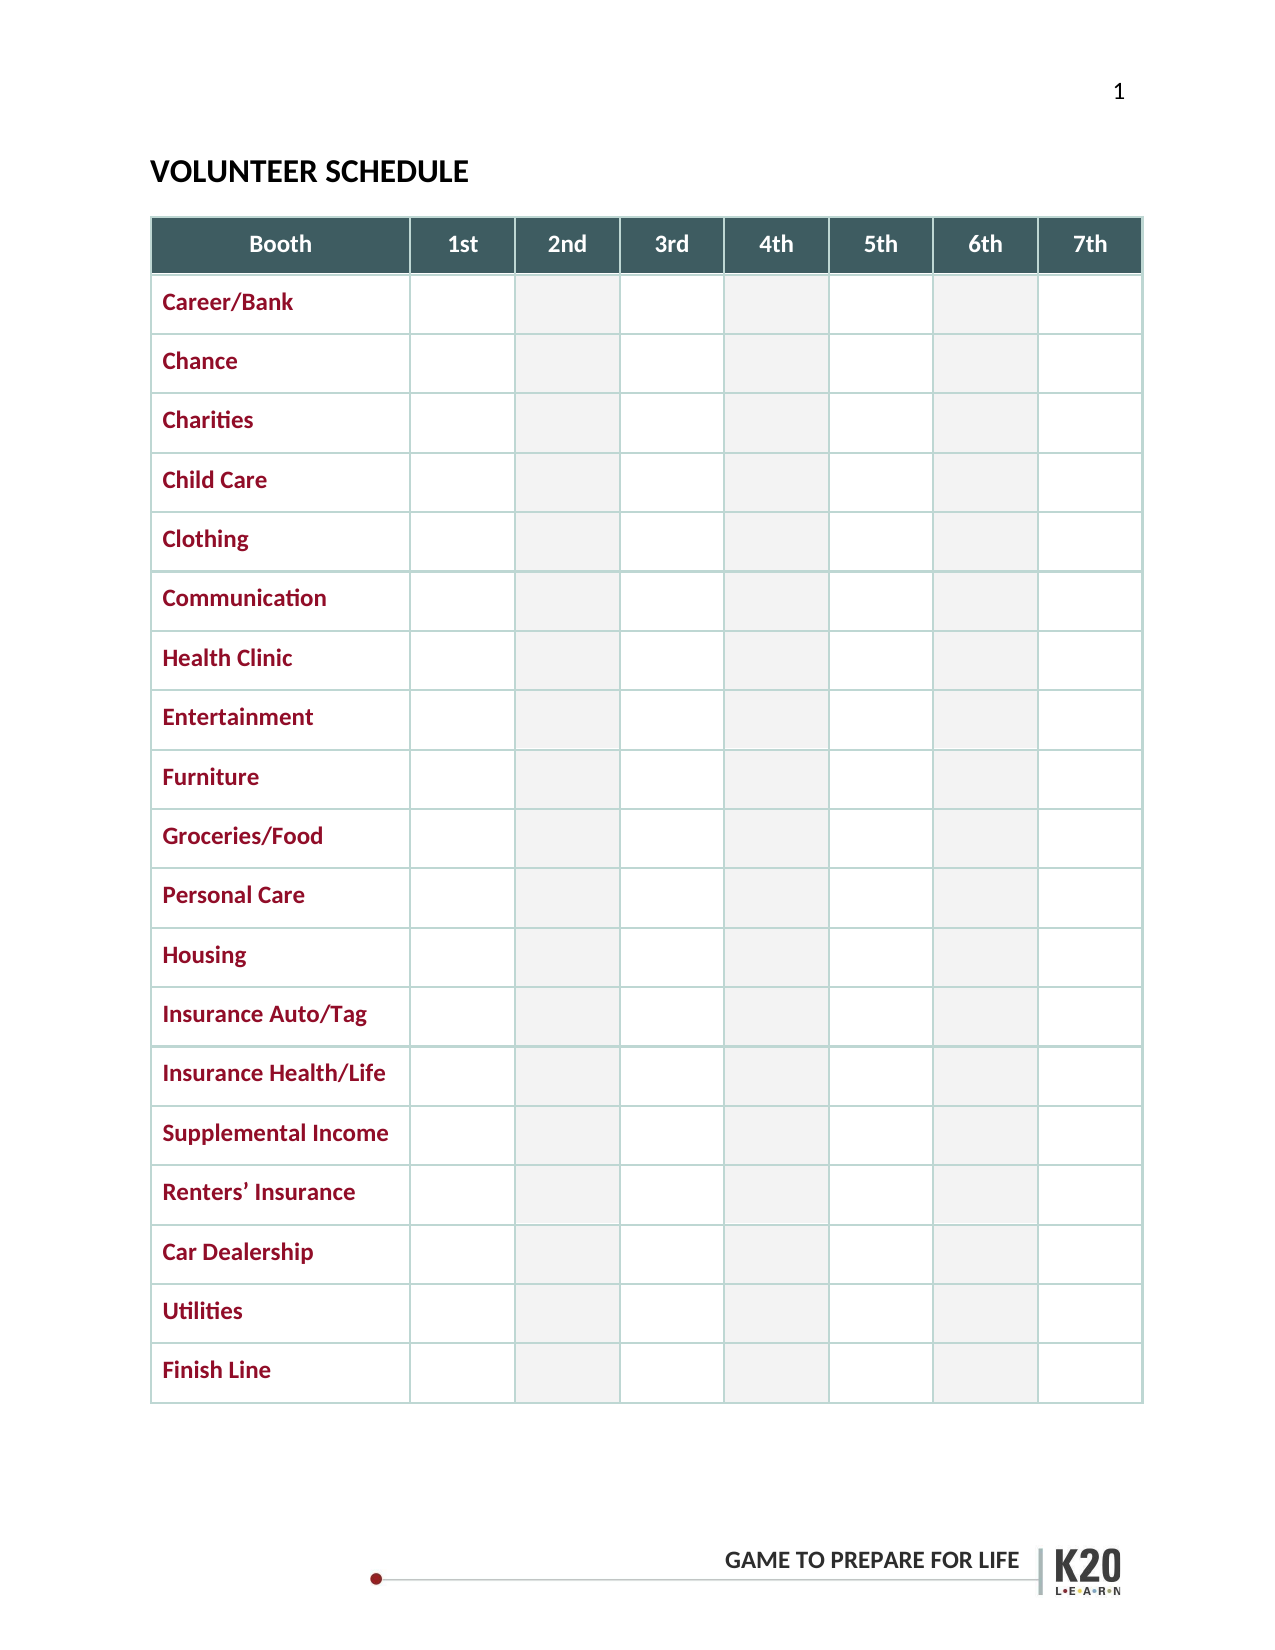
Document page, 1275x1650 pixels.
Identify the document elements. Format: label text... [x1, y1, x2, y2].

table_cell [411, 276, 514, 333]
table_cell [411, 691, 514, 748]
table_cell [621, 335, 723, 392]
table_cell [725, 394, 828, 452]
table_cell [516, 691, 619, 748]
table_cell [411, 988, 514, 1045]
table_cell [725, 1166, 828, 1223]
table_header 6th [934, 218, 1037, 273]
table_cell [516, 988, 619, 1045]
table_cell Child Care [152, 454, 409, 511]
table_cell [621, 573, 723, 630]
table_cell [621, 1285, 723, 1342]
table_cell [725, 632, 828, 689]
table_cell [934, 1107, 1037, 1164]
table_cell [516, 1166, 619, 1223]
table_cell [411, 810, 514, 867]
table_cell [621, 454, 723, 511]
table_cell [516, 810, 619, 867]
table_cell Car Dealership [152, 1226, 409, 1283]
table_cell Charities [152, 394, 409, 452]
table_cell [1039, 394, 1141, 452]
table_cell [516, 1344, 619, 1402]
table_cell [516, 513, 619, 570]
table_cell [934, 869, 1037, 927]
table_cell [516, 394, 619, 452]
table_cell [411, 573, 514, 630]
table_cell Housing [152, 929, 409, 986]
table_cell [725, 276, 828, 333]
table_cell [621, 1048, 723, 1105]
table_cell [830, 810, 932, 867]
table_cell [934, 988, 1037, 1045]
table_cell [516, 929, 619, 986]
table_cell [1039, 929, 1141, 986]
table_cell [516, 573, 619, 630]
table_cell [934, 691, 1037, 748]
table_cell Entertainment [152, 691, 409, 748]
table_cell Renters’ Insurance [152, 1166, 409, 1223]
table_cell [516, 632, 619, 689]
table_cell Communication [152, 573, 409, 630]
table_header 7th [1039, 218, 1141, 273]
table_header 3rd [621, 218, 723, 273]
table_cell [934, 751, 1037, 808]
table_cell [1039, 1048, 1141, 1105]
table_cell Groceries/Food [152, 810, 409, 867]
table_cell [411, 1344, 514, 1402]
table_cell [830, 573, 932, 630]
table_cell [725, 335, 828, 392]
table_cell [516, 1048, 619, 1105]
table_cell [830, 632, 932, 689]
table_cell [934, 1166, 1037, 1223]
table_cell [830, 751, 932, 808]
table_cell [516, 276, 619, 333]
table_cell [411, 869, 514, 927]
table_cell [411, 394, 514, 452]
table_cell [934, 810, 1037, 867]
table_cell [411, 632, 514, 689]
table_cell [621, 751, 723, 808]
table_cell [830, 1107, 932, 1164]
table_cell [621, 869, 723, 927]
table_cell [830, 929, 932, 986]
table_cell [830, 454, 932, 511]
table_cell [411, 1226, 514, 1283]
table_cell [725, 454, 828, 511]
table_cell Utilities [152, 1285, 409, 1342]
table_cell [830, 1048, 932, 1105]
table_cell [621, 929, 723, 986]
table_cell [1039, 1226, 1141, 1283]
table_cell [1039, 691, 1141, 748]
table_cell [934, 276, 1037, 333]
table_cell [830, 1285, 932, 1342]
table_cell [725, 691, 828, 748]
table_cell [516, 1226, 619, 1283]
table_cell [411, 1166, 514, 1223]
table_cell [621, 988, 723, 1045]
table_cell [934, 632, 1037, 689]
table_cell [621, 691, 723, 748]
table_cell [411, 1107, 514, 1164]
table_cell [934, 394, 1037, 452]
table_cell [516, 454, 619, 511]
table_cell [621, 632, 723, 689]
table_cell [934, 929, 1037, 986]
table_cell [725, 1048, 828, 1105]
table_cell [621, 1107, 723, 1164]
table_cell [621, 1166, 723, 1223]
table_header 5th [830, 218, 932, 273]
table_cell [725, 1344, 828, 1402]
table_cell [934, 513, 1037, 570]
table_cell [934, 1285, 1037, 1342]
table_cell Insurance Health/Life [152, 1048, 409, 1105]
table_cell [516, 751, 619, 808]
table_cell [934, 1048, 1037, 1105]
table_cell Insurance Auto/Tag [152, 988, 409, 1045]
table_cell [1039, 869, 1141, 927]
table_cell Health Clinic [152, 632, 409, 689]
table_cell [1039, 1166, 1141, 1223]
table_cell [725, 869, 828, 927]
table_cell [830, 691, 932, 748]
table_cell [1039, 1107, 1141, 1164]
picture [370, 1545, 1121, 1598]
table_cell Finish Line [152, 1344, 409, 1402]
table_cell [725, 810, 828, 867]
table_cell Career/Bank [152, 276, 409, 333]
table_cell [725, 1226, 828, 1283]
table_cell [830, 394, 932, 452]
table_cell [621, 810, 723, 867]
table_cell [830, 513, 932, 570]
table_cell [830, 1226, 932, 1283]
table_cell [1039, 573, 1141, 630]
table_cell Supplemental Income [152, 1107, 409, 1164]
table_cell [830, 276, 932, 333]
table_cell [1039, 810, 1141, 867]
table_cell [1039, 988, 1141, 1045]
table_cell [1039, 751, 1141, 808]
table_cell [934, 1344, 1037, 1402]
table_cell Clothing [152, 513, 409, 570]
table_cell [1039, 1344, 1141, 1402]
table_cell [725, 1107, 828, 1164]
table_cell Personal Care [152, 869, 409, 927]
table_cell [830, 1344, 932, 1402]
table_cell [725, 929, 828, 986]
table_cell [411, 454, 514, 511]
table_cell [411, 1285, 514, 1342]
table_cell [725, 988, 828, 1045]
table_cell [725, 751, 828, 808]
table_cell [830, 1166, 932, 1223]
table_cell [725, 513, 828, 570]
table_cell [934, 1226, 1037, 1283]
table_cell [1039, 276, 1141, 333]
table_cell [725, 1285, 828, 1342]
table_header 2nd [516, 218, 619, 273]
table_cell [1039, 1285, 1141, 1342]
table_cell [621, 394, 723, 452]
table_cell [830, 988, 932, 1045]
table_cell [411, 335, 514, 392]
table_cell [1039, 513, 1141, 570]
table_cell [411, 1048, 514, 1105]
table_cell [621, 276, 723, 333]
table_cell [830, 335, 932, 392]
table_cell [621, 513, 723, 570]
table_cell [1039, 335, 1141, 392]
table_cell [411, 929, 514, 986]
table_cell [1039, 632, 1141, 689]
table_cell [725, 573, 828, 630]
table_cell [1039, 454, 1141, 511]
table_cell [411, 751, 514, 808]
table_cell [830, 869, 932, 927]
table_cell [516, 1107, 619, 1164]
table_cell [621, 1344, 723, 1402]
table_cell [516, 869, 619, 927]
table_cell Furniture [152, 751, 409, 808]
table_header 1st [411, 218, 514, 273]
table_cell [621, 1226, 723, 1283]
table_cell [934, 335, 1037, 392]
table_header Booth [152, 218, 409, 273]
subtitle VOLUNTEER SCHEDULE [150, 150, 1125, 191]
table_cell [516, 1285, 619, 1342]
table_cell [411, 513, 514, 570]
table_cell [516, 335, 619, 392]
table_cell Chance [152, 335, 409, 392]
table_cell [934, 454, 1037, 511]
table_cell [934, 573, 1037, 630]
table_header 4th [725, 218, 828, 273]
